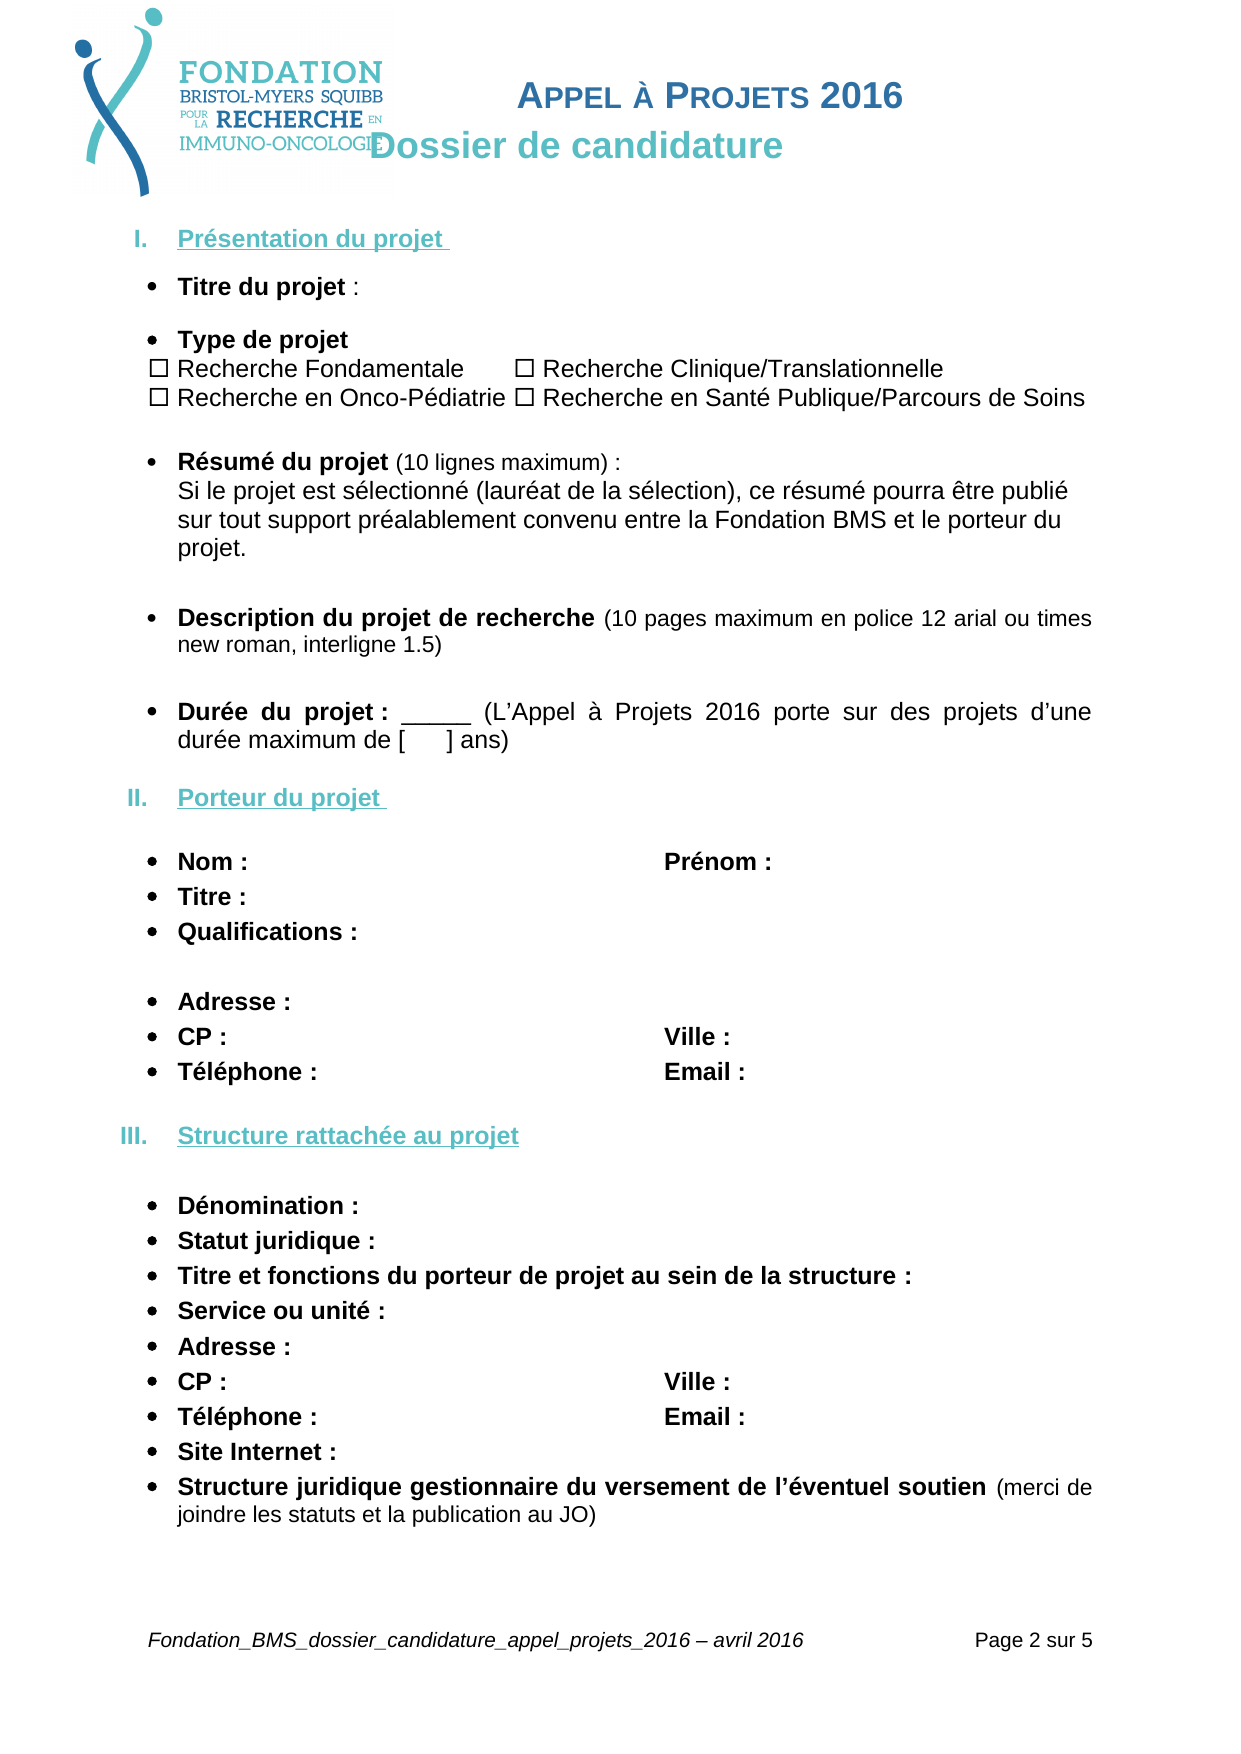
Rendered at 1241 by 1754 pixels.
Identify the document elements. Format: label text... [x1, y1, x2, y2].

list Porteur du projet [148, 783, 1093, 812]
list Statut juridique : [148, 1226, 1093, 1255]
list Durée du projet : _____ (L’Appel à Projets 2016 porte sur des projets d’une durée maximum de [ ] ans) [148, 697, 1093, 754]
list Nom : Prénom : [148, 847, 1093, 876]
list Service ou unité : [148, 1296, 1093, 1325]
text Recherche en Onco-Pédiatrie Recherche en Santé Publique/Parcours de Soins [148, 383, 1093, 412]
list Dénomination : [148, 1191, 1093, 1220]
list Structure rattachée au projet [148, 1121, 1093, 1150]
text Recherche Fondamentale Recherche Clinique/Translationnelle [148, 354, 1093, 383]
list Adresse : [148, 987, 1093, 1016]
picture [71, 4, 395, 197]
list Résumé du projet (10 lignes maximum) : [148, 447, 1093, 476]
list CP : Ville : [148, 1367, 1093, 1395]
list Titre et fonctions du porteur de projet au sein de la structure : [148, 1261, 1093, 1290]
list Présentation du projet [148, 224, 1093, 252]
list Téléphone : Email : [148, 1402, 1093, 1431]
list Adresse : [148, 1331, 1093, 1360]
list Qualifications : [148, 917, 1093, 946]
list Type de projet [148, 326, 1093, 354]
list Téléphone : Email : [148, 1057, 1093, 1086]
text Si le projet est sélectionné (lauréat de la sélection), ce résumé pourra être publié sur tout support préalablement convenu entre la Fondation BMS et le porteur du projet. [177, 476, 1093, 562]
list CP : Ville : [148, 1022, 1093, 1051]
list Titre du projet : [148, 272, 1093, 301]
list Site Internet : [148, 1437, 1093, 1466]
list Titre : [148, 882, 1093, 911]
list Structure juridique gestionnaire du versement de l’éventuel soutien (merci de joindre les statuts et la publication au JO) [148, 1472, 1093, 1527]
list Description du projet de recherche (10 pages maximum en police 12 arial ou times new roman, interligne 1.5) [148, 603, 1093, 658]
